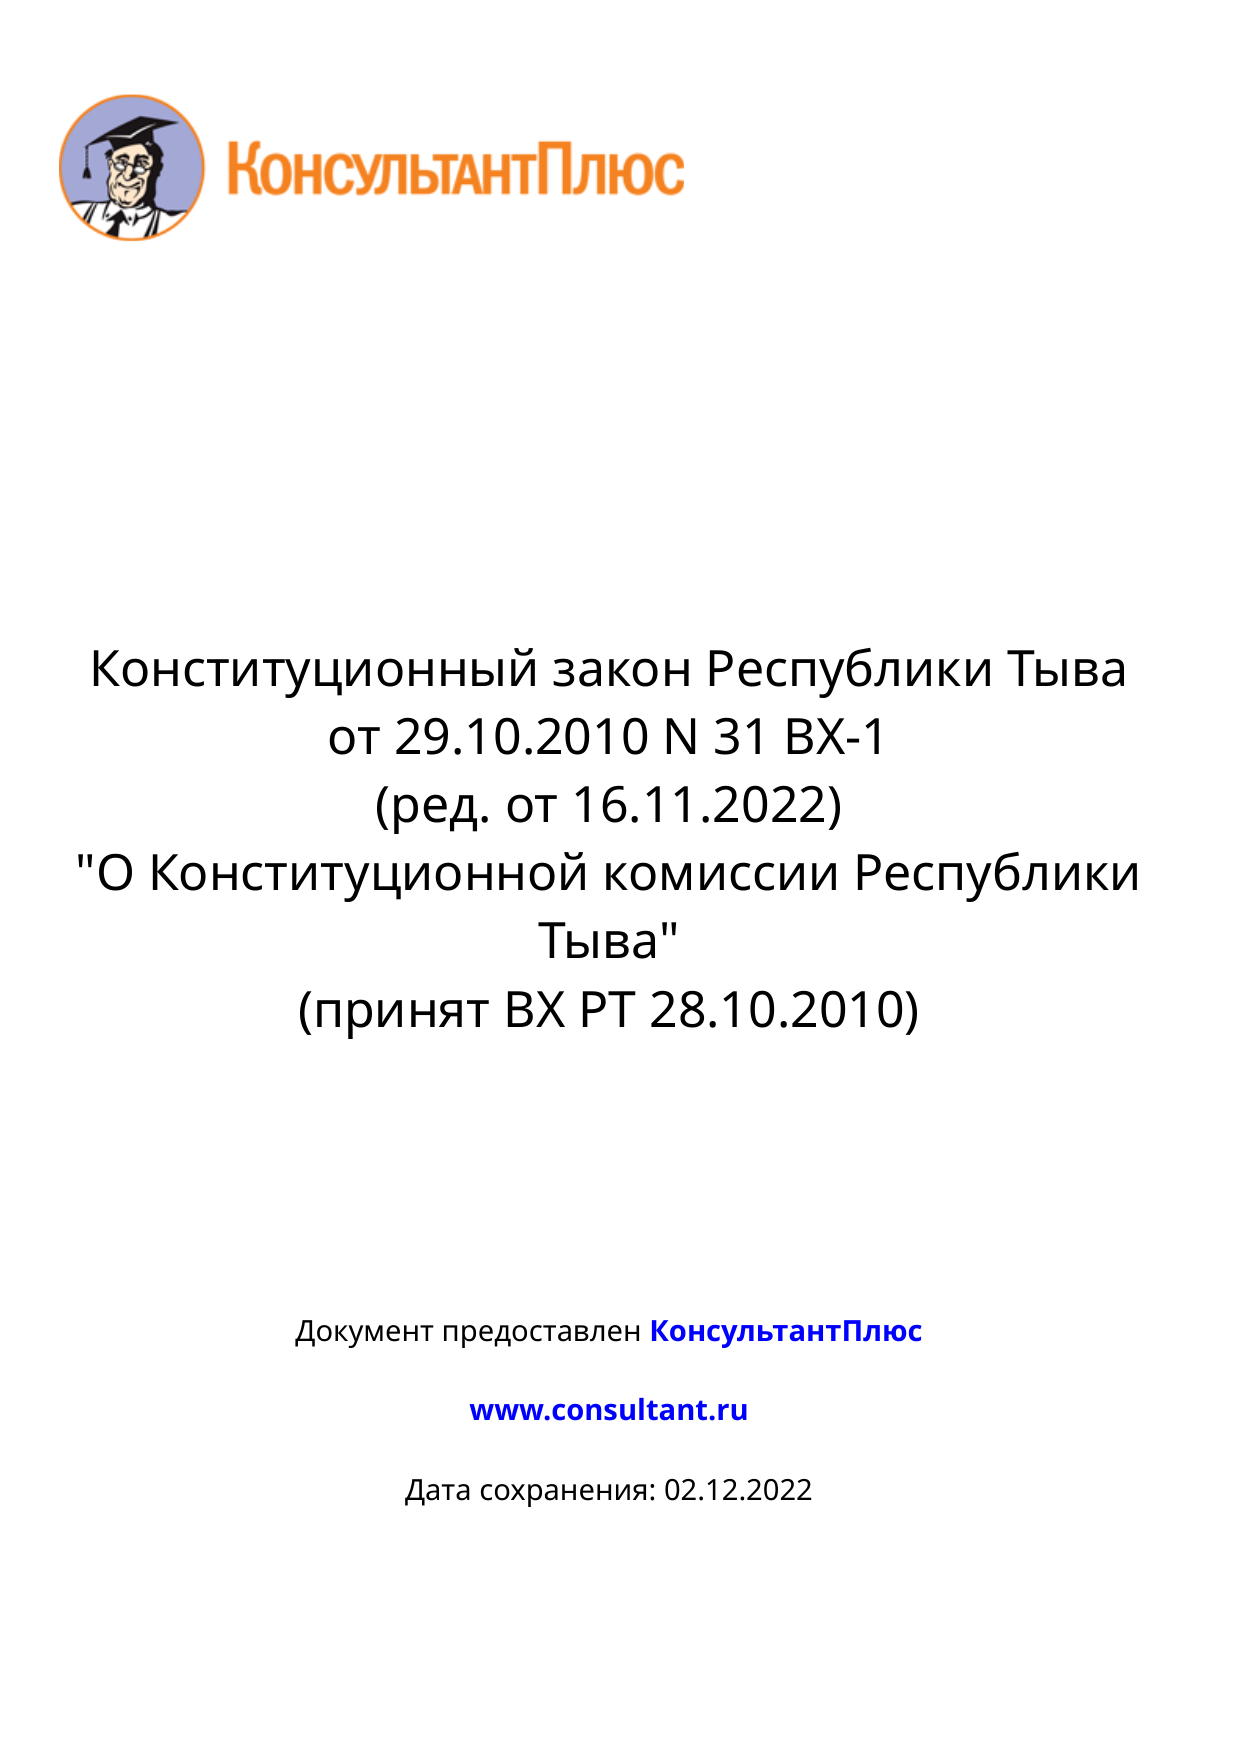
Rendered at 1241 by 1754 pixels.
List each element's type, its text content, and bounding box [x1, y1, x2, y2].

picture [59, 93, 684, 243]
table_cell Документ предоставлен КонсультантПлюс www.consultant.ru Дата сохранения: 02.12.2022 [51, 1272, 1167, 1587]
table_header [51, 88, 1167, 403]
table_cell Конституционный закон Республики Тыва от 29.10.2010 N 31 ВХ-1 (ред. от 16.11.2022) "О Конституционной комиссии Республики Тыва" (принят ВХ РТ 28.10.2010) [51, 403, 1167, 1272]
